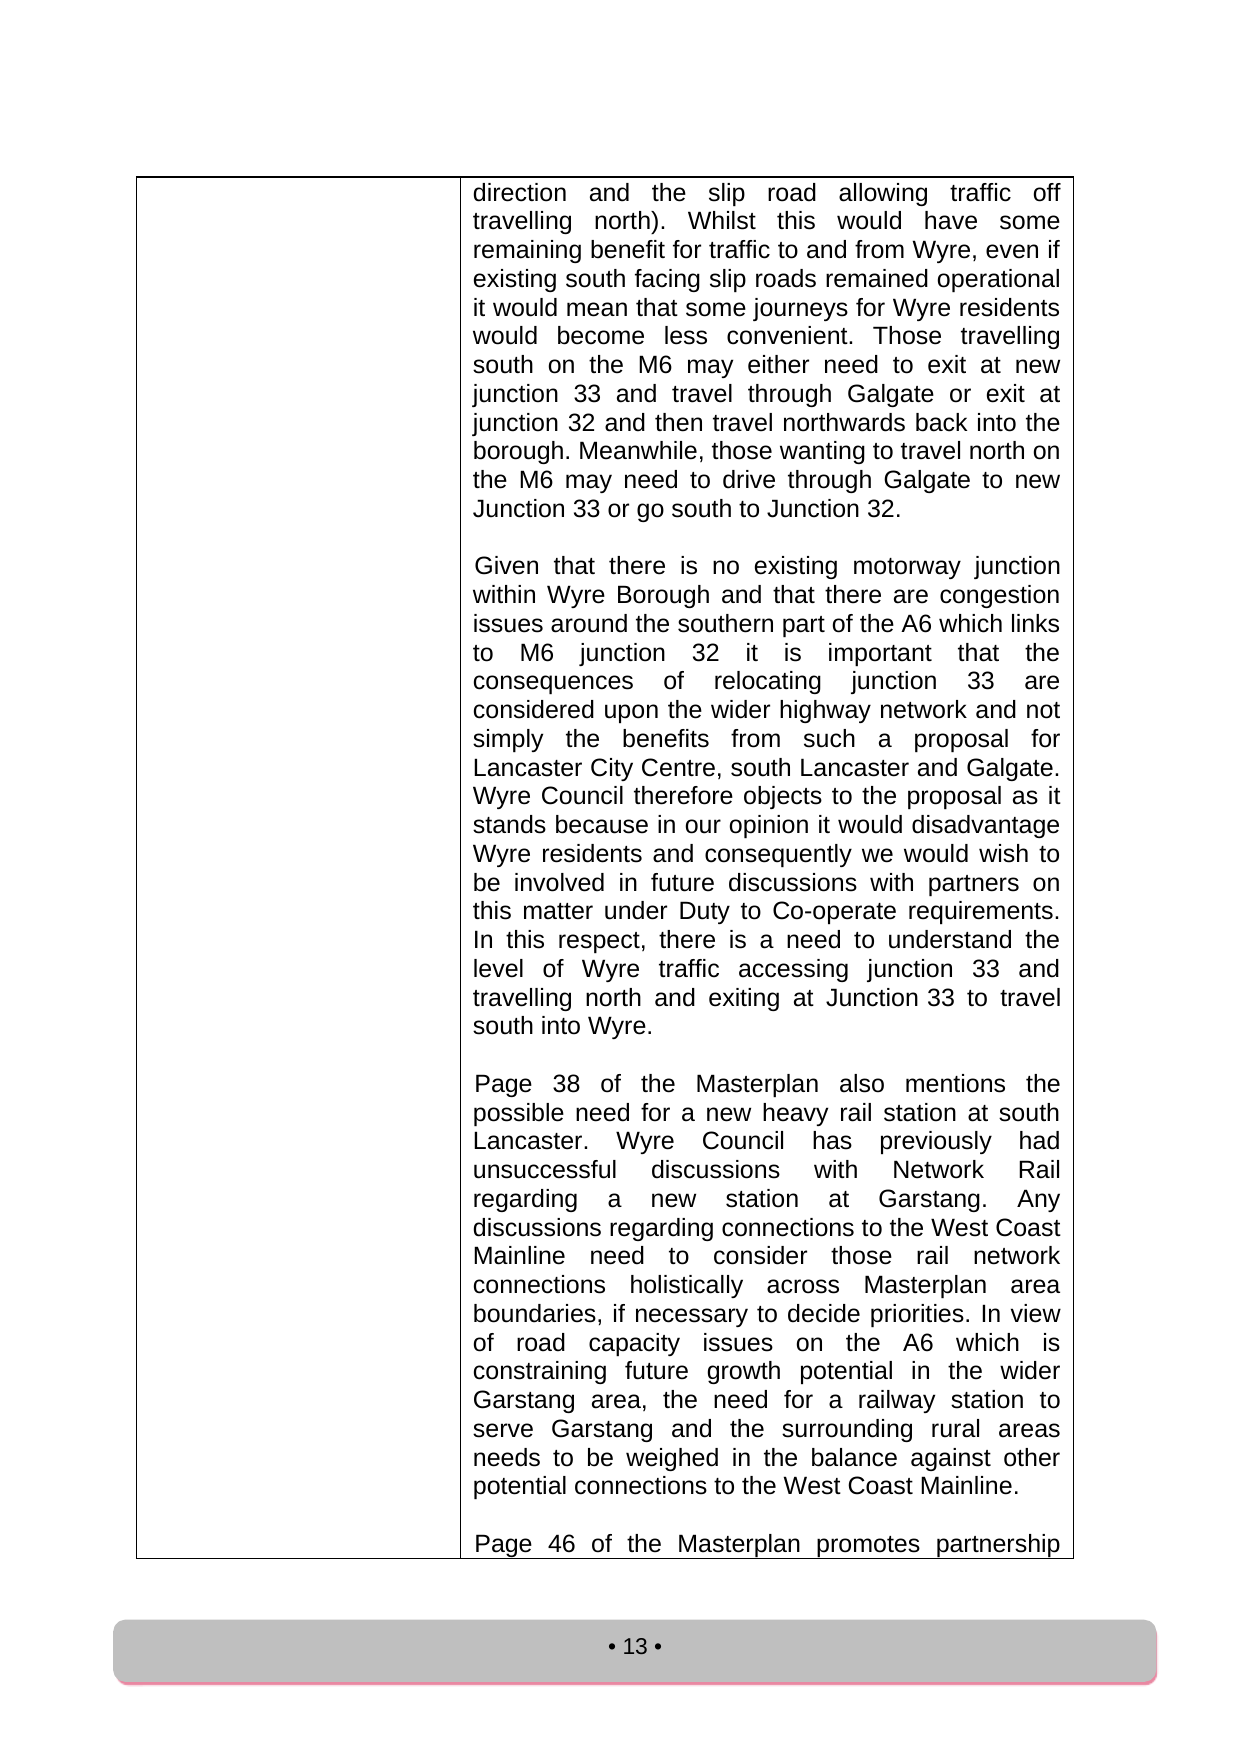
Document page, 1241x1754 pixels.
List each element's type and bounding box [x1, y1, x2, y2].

table_cell [137, 178, 460, 1557]
table_cell [461, 178, 1073, 1557]
